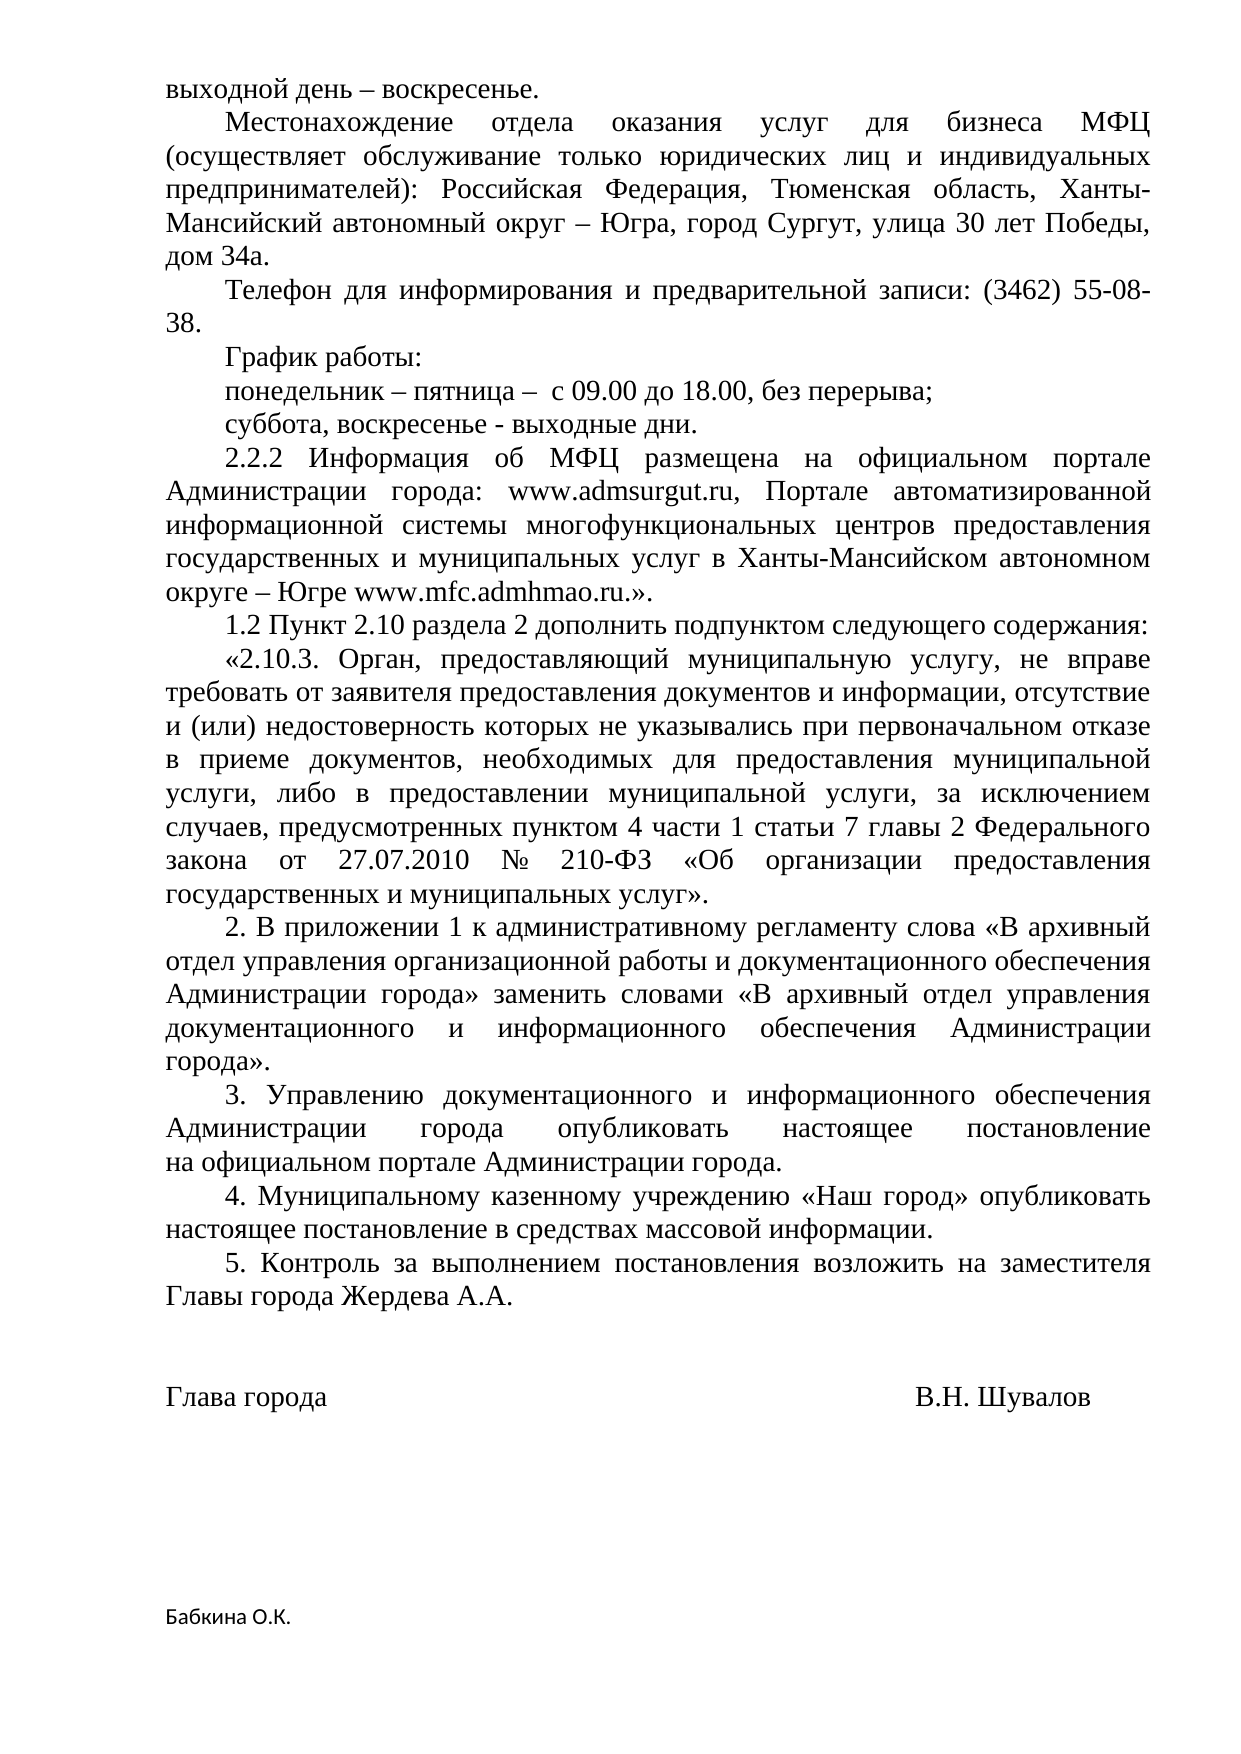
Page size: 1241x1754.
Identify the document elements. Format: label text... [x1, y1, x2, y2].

text Телефон для информирования и предварительной записи: (3462) 55-08-38. [165, 272, 1152, 339]
text График работы: [165, 339, 1152, 373]
text 4. Муниципальному казенному учреждению «Наш город» опубликовать настоящее постановление в средствах массовой информации. [165, 1178, 1152, 1245]
text «2.10.3. Орган, предоставляющий муниципальную услугу, не вправе требовать от заявителя предоставления документов и информации, отсутствие и (или) недостоверность которых не указывались при первоначальном отказе в приеме документов, необходимых для предоставления муниципальной услуги, либо в предоставлении муниципальной услуги, за исключением случаев, предусмотренных пунктом 4 части 1 статьи 7 главы 2 Федерального закона от 27.07.2010 № 210-ФЗ «Об организации предоставления государственных и муниципальных услуг». [165, 641, 1152, 909]
text понедельник – пятница – с 09.00 до 18.00, без перерыва; [165, 373, 1152, 406]
text 5. Контроль за выполнением постановления возложить на заместителя Главы города Жердева А.А. [165, 1245, 1152, 1312]
text 2. В приложении 1 к административному регламенту слова «В архивный отдел управления организационной работы и документационного обеспечения Администрации города» заменить словами «В архивный отдел управления документационного и информационного обеспечения Администрации города». [165, 909, 1152, 1077]
text 2.2.2 Информация об МФЦ размещена на официальном портале Администрации города: www.admsurgut.ru, Портале автоматизированной информационной системы многофункциональных центров предоставления государственных и муниципальных услуг в Ханты-Мансийском автономном округе – Югре www.mfc.admhmao.ru.». [165, 440, 1152, 607]
text Глава города В.Н. Шувалов [165, 1379, 1152, 1412]
text Местонахождение отдела оказания услуг для бизнеса МФЦ (осуществляет обслуживание только юридических лиц и индивидуальных предпринимателей): Российская Федерация, Тюменская область, Ханты-Мансийский автономный округ – Югра, город Сургут, улица 30 лет Победы, дом 34а. [165, 104, 1152, 272]
text 1.2 Пункт 2.10 раздела 2 дополнить подпунктом следующего содержания: [165, 607, 1152, 641]
text выходной день – воскресенье. [165, 71, 1152, 104]
text Бабкина О.К. [165, 1602, 1152, 1630]
text 3. Управлению документационного и информационного обеспечения Администрации города опубликовать настоящее постановление на официальном портале Администрации города. [165, 1077, 1152, 1178]
text суббота, воскресенье - выходные дни. [165, 406, 1152, 440]
